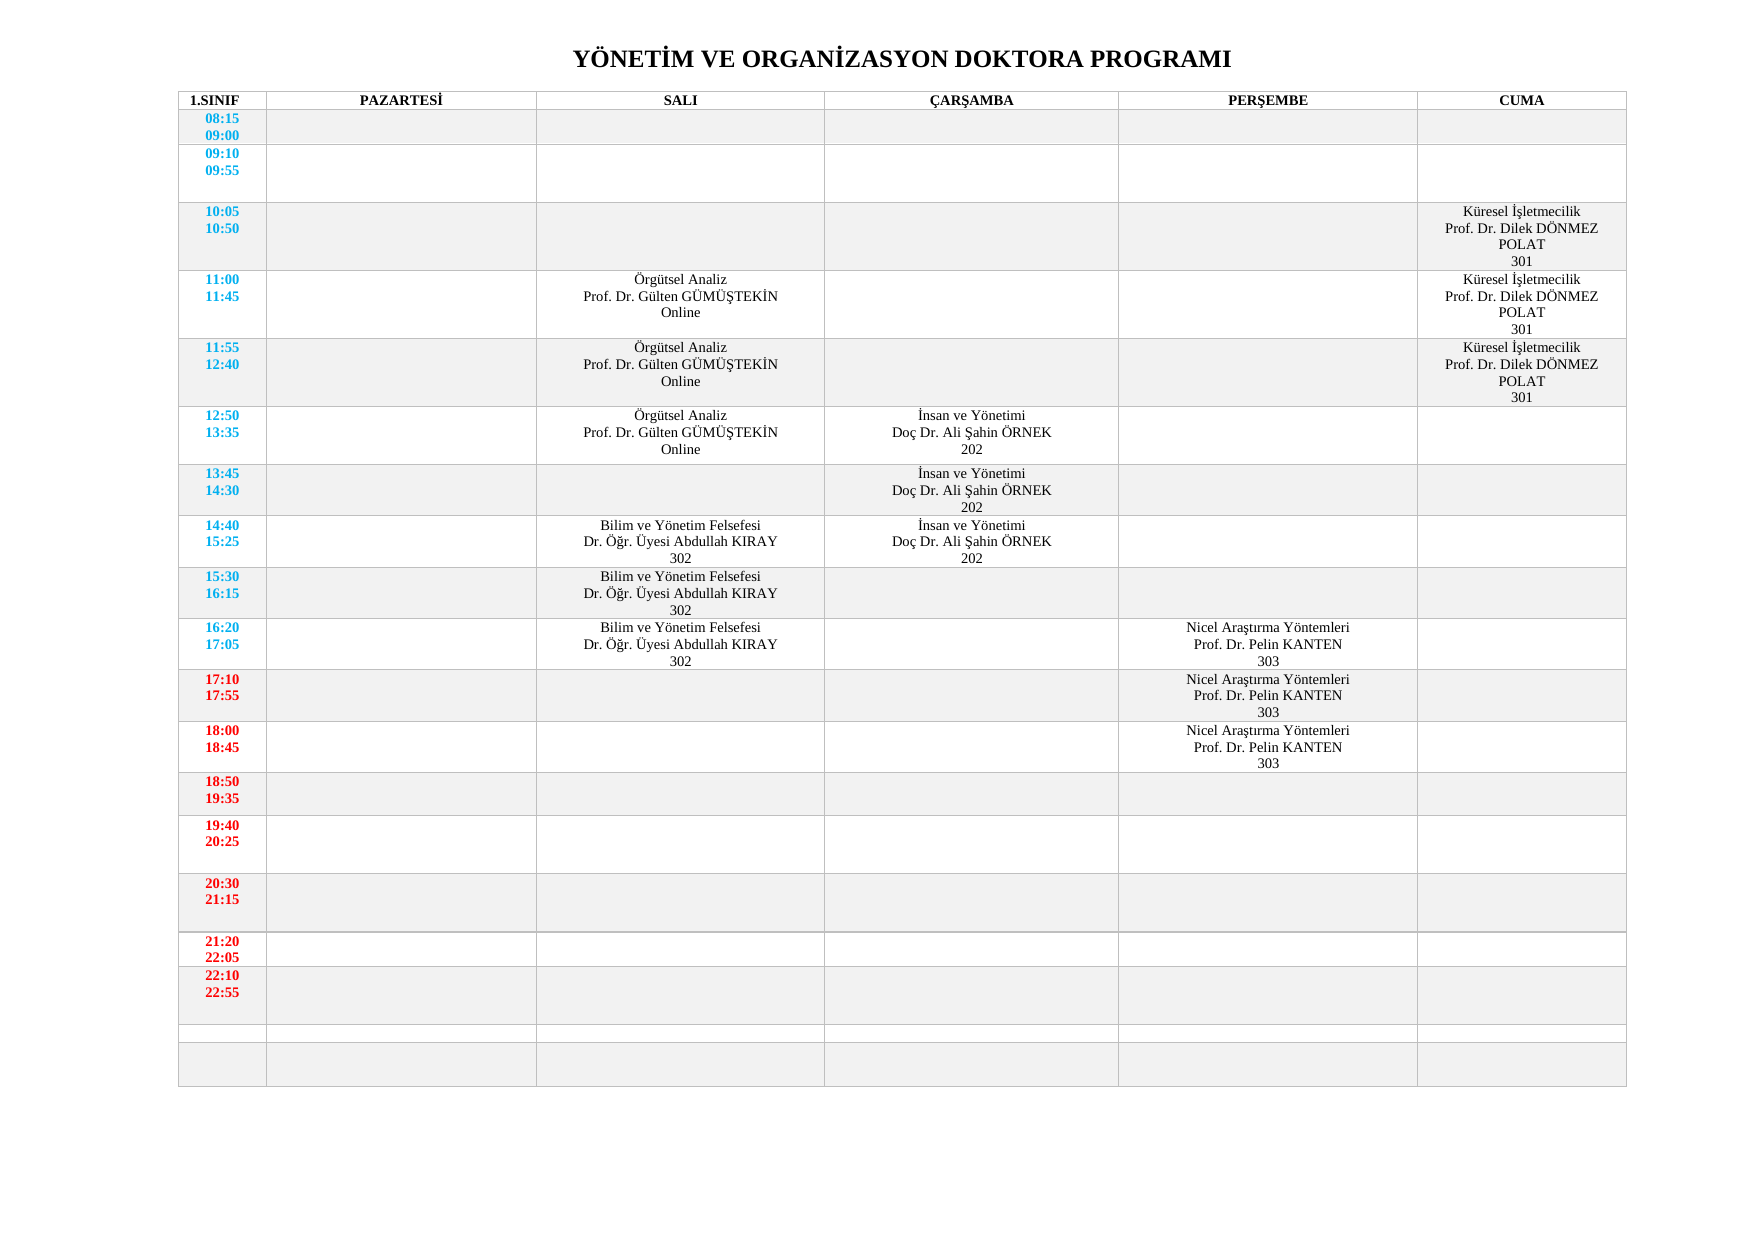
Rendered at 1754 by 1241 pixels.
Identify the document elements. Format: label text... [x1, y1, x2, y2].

table_cell [537, 722, 824, 772]
table_cell 11:55 12:40 [179, 339, 266, 406]
table_cell [1119, 145, 1417, 202]
table_cell Bilim ve Yönetim Felsefesi Dr. Öğr. Üyesi Abdullah KIRAY 302 [537, 568, 824, 618]
table_cell 15:30 16:15 [179, 568, 266, 618]
table_cell [1119, 1025, 1417, 1042]
table_cell [537, 933, 824, 966]
table_cell [825, 110, 1118, 143]
table_cell İnsan ve Yönetimi Doç Dr. Ali Şahin ÖRNEK 202 [825, 465, 1118, 515]
table_cell [537, 670, 824, 721]
table_cell [1119, 465, 1417, 515]
table_cell [1119, 516, 1417, 567]
table_cell [1418, 773, 1626, 815]
table_cell [267, 407, 536, 464]
table_cell İnsan ve Yönetimi Doç Dr. Ali Şahin ÖRNEK 202 [825, 407, 1118, 464]
table_cell [825, 203, 1118, 270]
table_cell Nicel Araştırma Yöntemleri Prof. Dr. Pelin KANTEN 303 [1119, 619, 1417, 669]
table_cell [1418, 619, 1626, 669]
table_cell [267, 110, 536, 143]
table_cell [267, 967, 536, 1024]
table_cell [1418, 816, 1626, 873]
table_cell 20:30 21:15 [179, 874, 266, 931]
table_cell 17:10 17:55 [179, 670, 266, 721]
table_cell [1418, 465, 1626, 515]
table_cell [825, 967, 1118, 1024]
table_cell [1119, 1043, 1417, 1086]
table_cell Nicel Araştırma Yöntemleri Prof. Dr. Pelin KANTEN 303 [1119, 722, 1417, 772]
table_cell [1418, 670, 1626, 721]
table_cell [537, 816, 824, 873]
table_cell Küresel İşletmecilik Prof. Dr. Dilek DÖNMEZ POLAT 301 [1418, 339, 1626, 406]
table_header SALI [537, 92, 824, 109]
table_cell 16:20 17:05 [179, 619, 266, 669]
table_cell [267, 271, 536, 338]
table_cell [1119, 271, 1417, 338]
table_header PAZARTESİ [267, 92, 536, 109]
table_cell 09:10 09:55 [179, 145, 266, 202]
table_cell [1418, 722, 1626, 772]
table_cell [537, 1043, 824, 1086]
table_cell [179, 1025, 266, 1042]
table_cell [537, 203, 824, 270]
table_cell [267, 816, 536, 873]
table_cell [825, 816, 1118, 873]
table_cell [1119, 874, 1417, 931]
table_cell [267, 203, 536, 270]
table_cell [267, 670, 536, 721]
table_cell 21:20 22:05 [179, 933, 266, 966]
table_cell 18:50 19:35 [179, 773, 266, 815]
table_cell 19:40 20:25 [179, 816, 266, 873]
table_cell 22:10 22:55 [179, 967, 266, 1024]
table_cell [267, 568, 536, 618]
table_cell [1418, 1025, 1626, 1042]
table_cell [825, 271, 1118, 338]
table_cell [1119, 933, 1417, 966]
table_cell Örgütsel Analiz Prof. Dr. Gülten GÜMÜŞTEKİN Online [537, 407, 824, 464]
table_cell [537, 465, 824, 515]
table_cell [1418, 874, 1626, 931]
table_cell Örgütsel Analiz Prof. Dr. Gülten GÜMÜŞTEKİN Online [537, 271, 824, 338]
table_cell Küresel İşletmecilik Prof. Dr. Dilek DÖNMEZ POLAT 301 [1418, 271, 1626, 338]
table_cell [825, 670, 1118, 721]
table_cell 13:45 14:30 [179, 465, 266, 515]
table_cell [267, 465, 536, 515]
table_cell [537, 110, 824, 143]
table_cell [825, 722, 1118, 772]
table_cell 18:00 18:45 [179, 722, 266, 772]
table_cell [537, 967, 824, 1024]
table_cell [267, 773, 536, 815]
table_cell [1418, 1043, 1626, 1086]
table_cell [1418, 933, 1626, 966]
table_cell İnsan ve Yönetimi Doç Dr. Ali Şahin ÖRNEK 202 [825, 516, 1118, 567]
table_cell [1119, 773, 1417, 815]
table_cell [1119, 110, 1417, 143]
table_cell [1119, 339, 1417, 406]
table_cell [267, 1043, 536, 1086]
table_cell [537, 145, 824, 202]
table_cell [825, 339, 1118, 406]
table_cell [267, 722, 536, 772]
table_cell [825, 619, 1118, 669]
table_cell [825, 773, 1118, 815]
table_cell [537, 874, 824, 931]
table_header 1.SINIF [179, 92, 266, 109]
table_cell [267, 339, 536, 406]
table_cell [1418, 568, 1626, 618]
table_cell [1418, 407, 1626, 464]
table_cell [267, 619, 536, 669]
table_cell [1119, 967, 1417, 1024]
table_cell [825, 568, 1118, 618]
table_cell [1119, 568, 1417, 618]
table_cell [825, 933, 1118, 966]
table_cell Örgütsel Analiz Prof. Dr. Gülten GÜMÜŞTEKİN Online [537, 339, 824, 406]
table_cell [825, 1043, 1118, 1086]
table_cell [1418, 516, 1626, 567]
table_cell [825, 874, 1118, 931]
table_header CUMA [1418, 92, 1626, 109]
table_cell [537, 1025, 824, 1042]
table_cell [825, 145, 1118, 202]
table_cell [267, 516, 536, 567]
table_cell 14:40 15:25 [179, 516, 266, 567]
table_cell [267, 933, 536, 966]
table_cell [267, 145, 536, 202]
table_cell [537, 773, 824, 815]
table_cell 10:05 10:50 [179, 203, 266, 270]
table_cell [267, 1025, 536, 1042]
table_cell [1418, 110, 1626, 143]
table_cell 11:00 11:45 [179, 271, 266, 338]
table_cell [1418, 145, 1626, 202]
table_cell Bilim ve Yönetim Felsefesi Dr. Öğr. Üyesi Abdullah KIRAY 302 [537, 516, 824, 567]
table_cell [825, 1025, 1118, 1042]
table_cell 12:50 13:35 [179, 407, 266, 464]
table_cell Bilim ve Yönetim Felsefesi Dr. Öğr. Üyesi Abdullah KIRAY 302 [537, 619, 824, 669]
table_cell [1418, 967, 1626, 1024]
table_cell [179, 1043, 266, 1086]
table_cell [1119, 816, 1417, 873]
table_cell Küresel İşletmecilik Prof. Dr. Dilek DÖNMEZ POLAT 301 [1418, 203, 1626, 270]
table_header PERŞEMBE [1119, 92, 1417, 109]
table_cell [267, 874, 536, 931]
table_cell [1119, 407, 1417, 464]
table_header ÇARŞAMBA [825, 92, 1118, 109]
table_cell 08:15 09:00 [179, 110, 266, 143]
table_cell [1119, 203, 1417, 270]
table_cell Nicel Araştırma Yöntemleri Prof. Dr. Pelin KANTEN 303 [1119, 670, 1417, 721]
